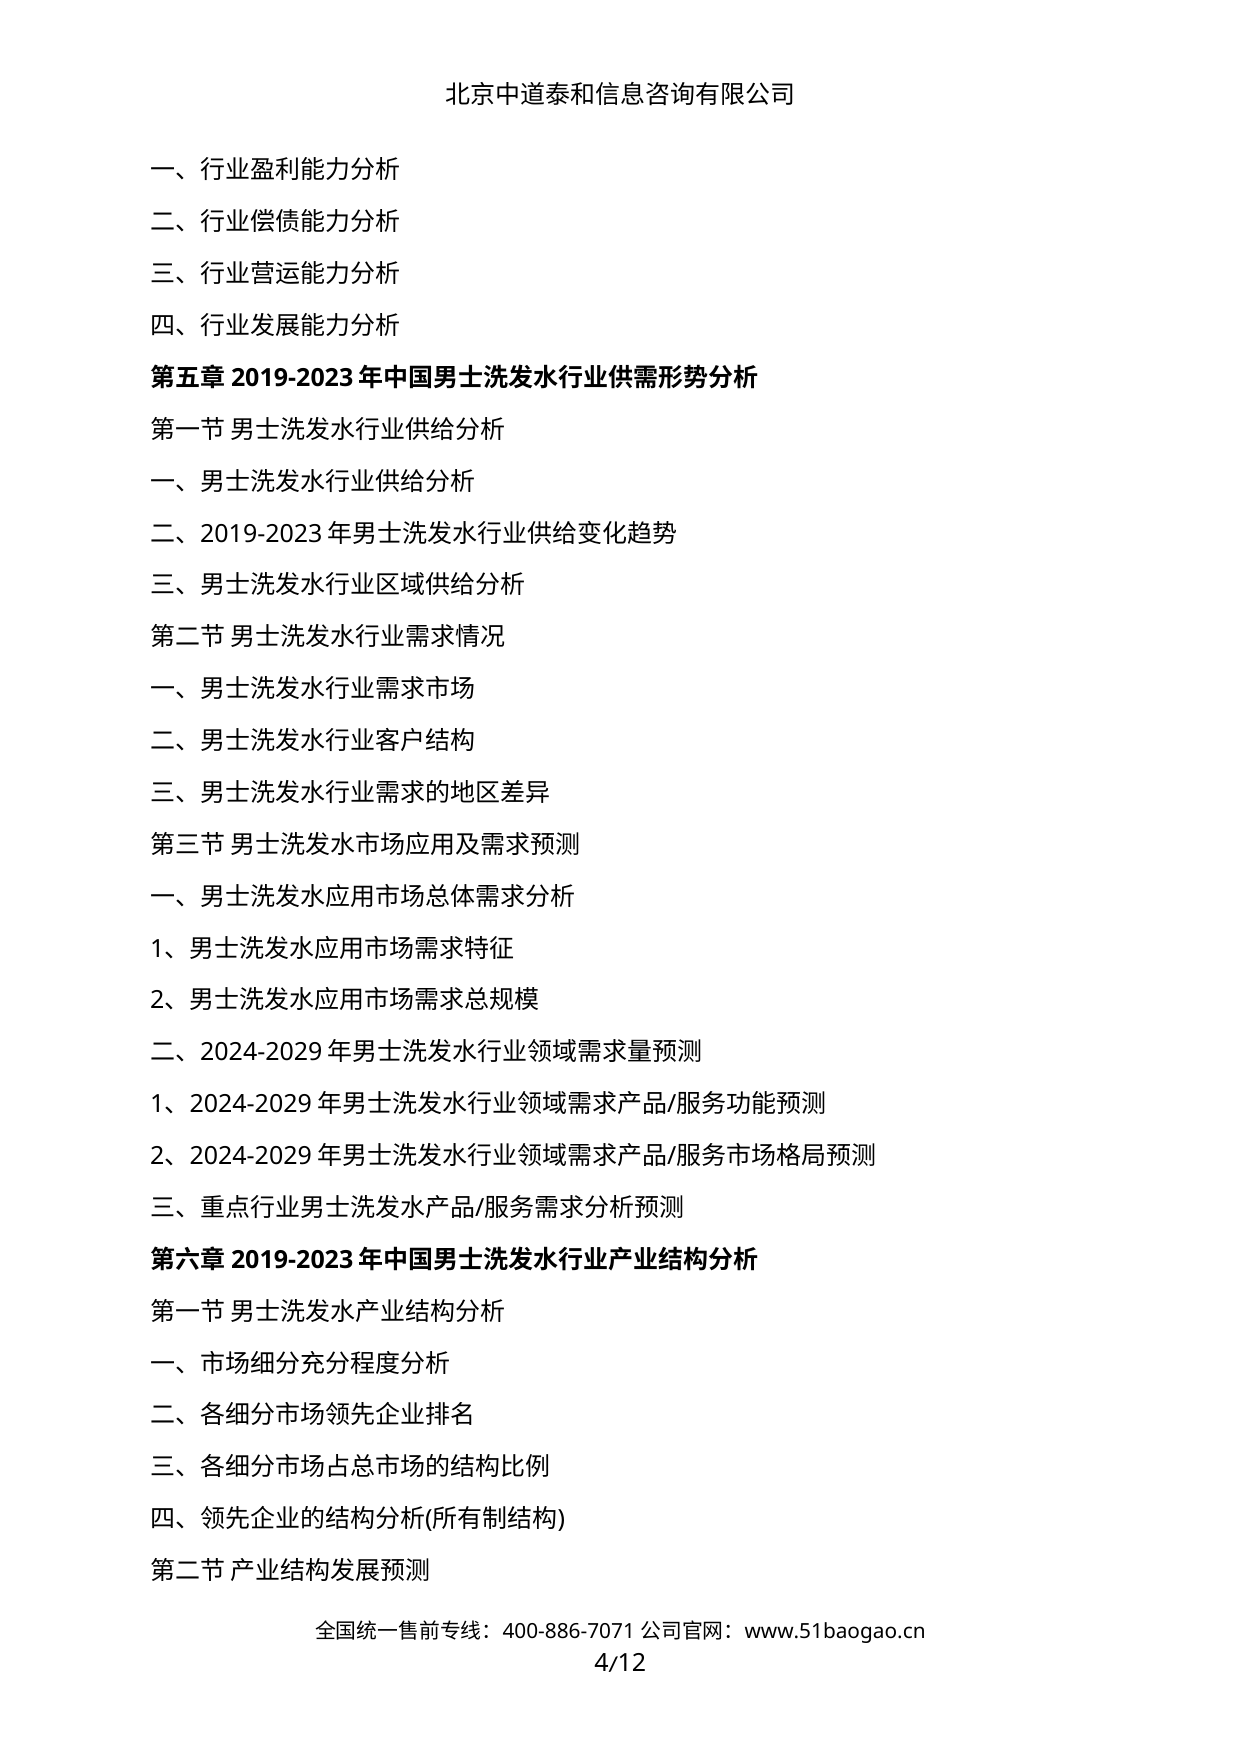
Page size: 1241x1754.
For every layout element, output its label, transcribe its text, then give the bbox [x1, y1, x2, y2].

text 一、男士洗发水行业供给分析 [150, 461, 1090, 497]
text 第二节 男士洗发水行业需求情况 [150, 617, 1090, 653]
text 二、2019-2023年男士洗发水行业供给变化趋势 [150, 513, 1090, 549]
text 一、市场细分充分程度分析 [150, 1343, 1090, 1379]
text 四、领先企业的结构分析(所有制结构) [150, 1499, 1090, 1535]
text 二、各细分市场领先企业排名 [150, 1395, 1090, 1431]
text 一、行业盈利能力分析 [150, 150, 1090, 186]
text 1、男士洗发水应用市场需求特征 [150, 928, 1090, 964]
text 二、男士洗发水行业客户结构 [150, 721, 1090, 757]
text 二、行业偿债能力分析 [150, 202, 1090, 238]
text 三、男士洗发水行业区域供给分析 [150, 565, 1090, 601]
text 二、2024-2029年男士洗发水行业领域需求量预测 [150, 1032, 1090, 1068]
text 第二节 产业结构发展预测 [150, 1551, 1090, 1587]
text 一、男士洗发水应用市场总体需求分析 [150, 876, 1090, 912]
text 1、2024-2029年男士洗发水行业领域需求产品/服务功能预测 [150, 1084, 1090, 1120]
text 第一节 男士洗发水产业结构分析 [150, 1291, 1090, 1327]
text 第三节 男士洗发水市场应用及需求预测 [150, 824, 1090, 861]
text 三、行业营运能力分析 [150, 254, 1090, 290]
text 四、行业发展能力分析 [150, 306, 1090, 342]
text 一、男士洗发水行业需求市场 [150, 669, 1090, 705]
text 三、重点行业男士洗发水产品/服务需求分析预测 [150, 1187, 1090, 1224]
text 第六章 2019-2023年中国男士洗发水行业产业结构分析 [150, 1239, 1090, 1276]
text 三、男士洗发水行业需求的地区差异 [150, 772, 1090, 809]
text 2、男士洗发水应用市场需求总规模 [150, 980, 1090, 1016]
text 2、2024-2029年男士洗发水行业领域需求产品/服务市场格局预测 [150, 1136, 1090, 1172]
text 三、各细分市场占总市场的结构比例 [150, 1447, 1090, 1483]
text 第一节 男士洗发水行业供给分析 [150, 409, 1090, 446]
text 第五章 2019-2023年中国男士洗发水行业供需形势分析 [150, 357, 1090, 394]
